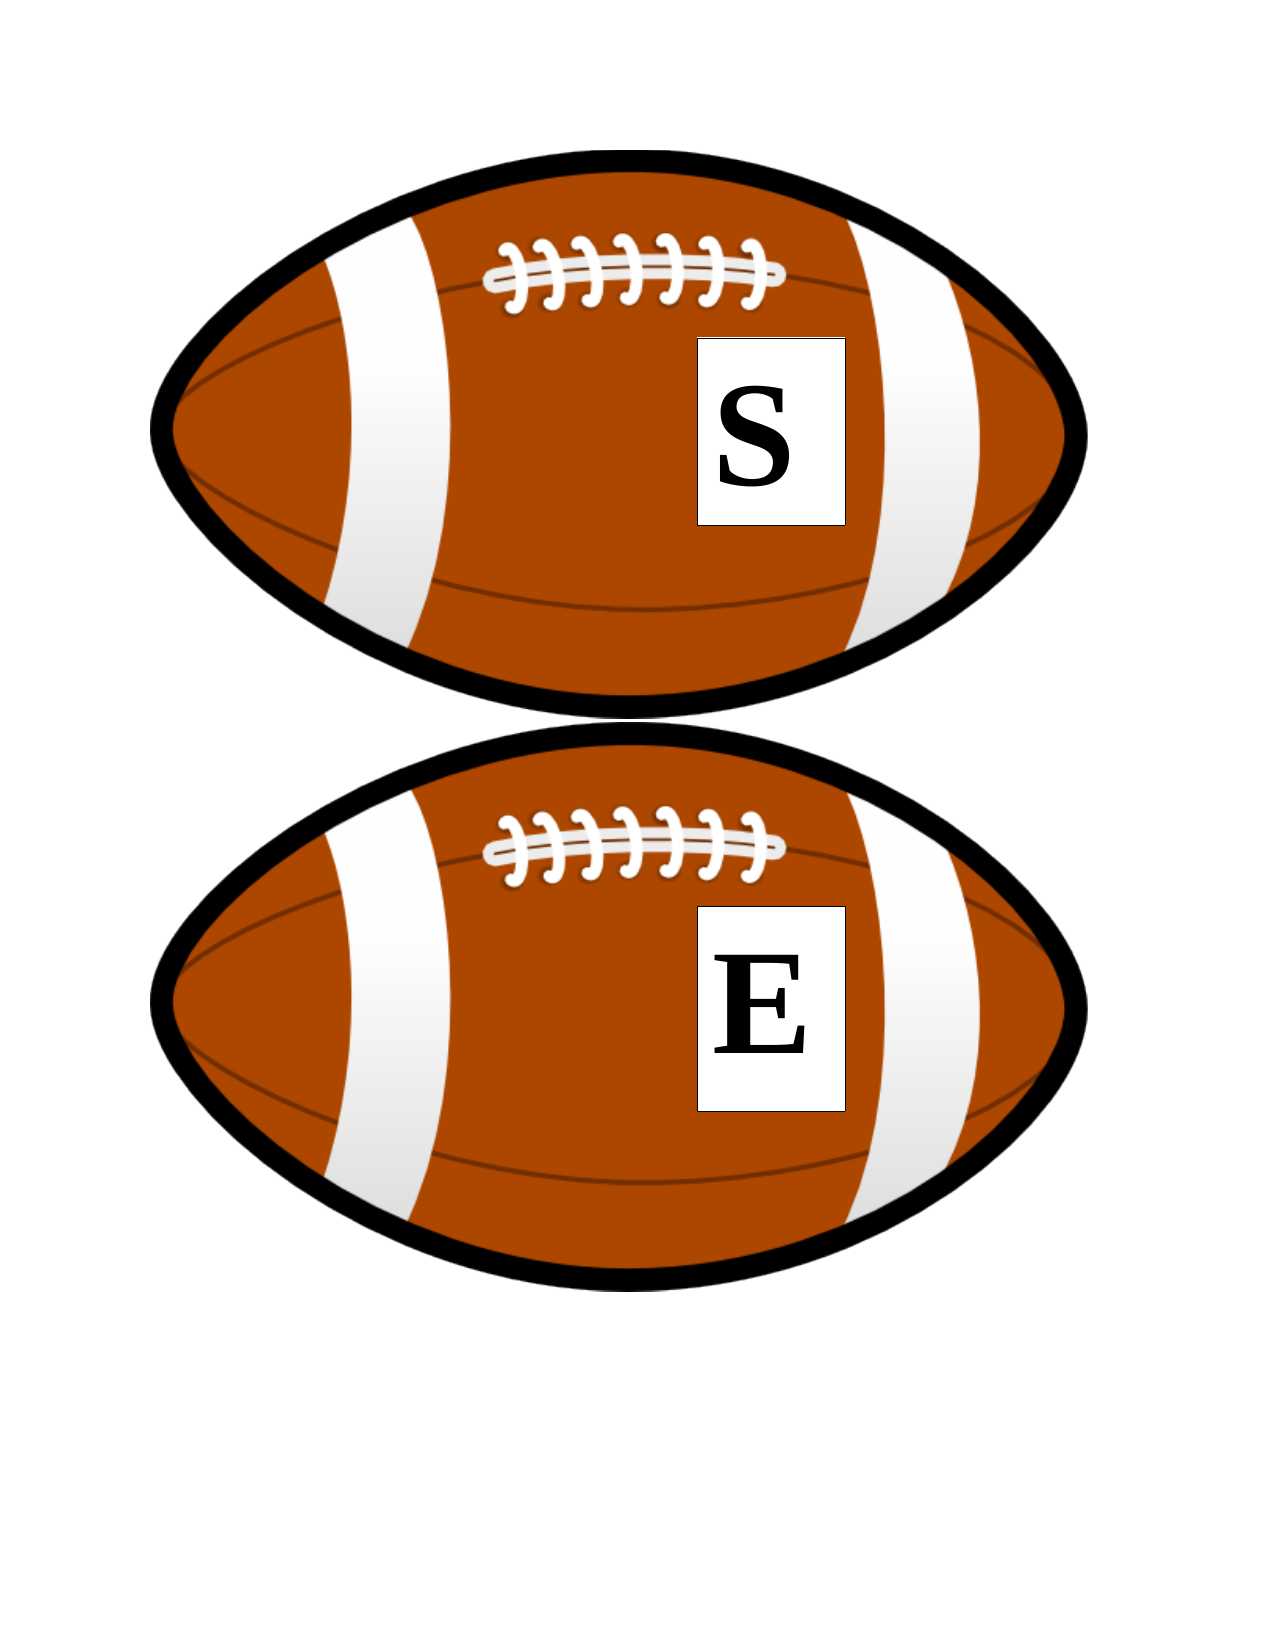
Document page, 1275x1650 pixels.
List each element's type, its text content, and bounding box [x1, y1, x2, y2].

picture [150, 722, 1088, 1292]
picture [150, 150, 1088, 719]
